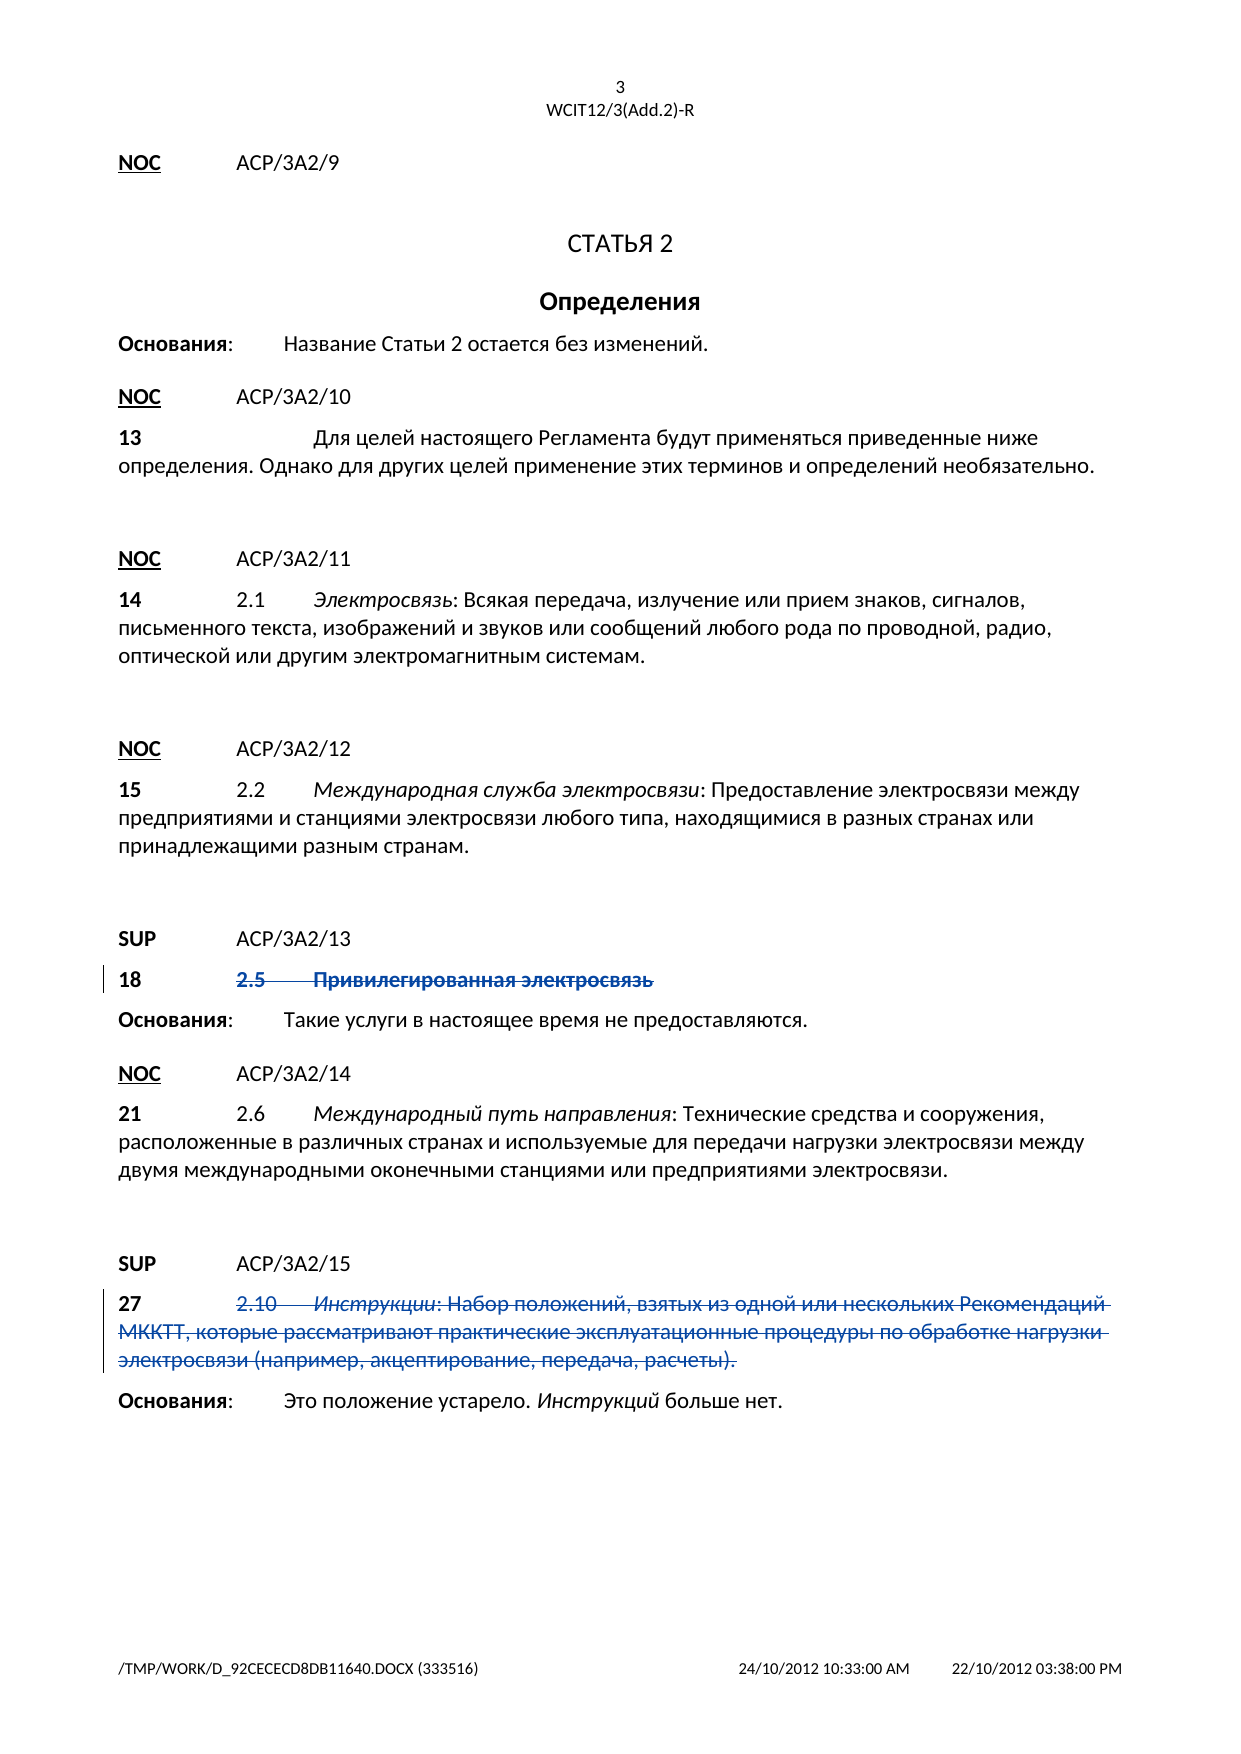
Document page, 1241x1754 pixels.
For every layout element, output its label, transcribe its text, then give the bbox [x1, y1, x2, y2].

text SUP ACP/3A2/13 [118, 924, 1122, 953]
text NOC ACP/3A2/11 [118, 544, 1122, 572]
text NOC ACP/3A2/10 [118, 382, 1122, 410]
title Определения [118, 284, 1122, 317]
text SUP ACP/3A2/15 [118, 1249, 1122, 1277]
text 18 [118, 965, 1122, 993]
text NOC ACP/3A2/12 [118, 734, 1122, 762]
text 15 2.2 Международная служба электросвязи: Предоставление электросвязи между предприятиями и станциями электросвязи любого типа, находящимися в разных странах или принадлежащими разным странам. [118, 775, 1122, 859]
text 14 2.1 Электросвязь: Всякая передача, излучение или прием знаков, сигналов, письменного текста, изображений и звуков или сообщений любого рода по проводной, радио, оптической или другим электромагнитным системам. [118, 585, 1122, 669]
text Основания: Такие услуги в настоящее время не предоставляются. [118, 1006, 1122, 1034]
text 27 [118, 1289, 1122, 1373]
text СТАТЬЯ 2 [118, 226, 1122, 259]
text Основания: Это положение устарело. Инструкций больше нет. [118, 1386, 1122, 1414]
text 13 Для целей настоящего Регламента будут применяться приведенные ниже определения. Однако для других целей применение этих терминов и определений необязательно. [118, 423, 1122, 479]
text NOC ACP/3A2/14 [118, 1059, 1122, 1087]
text NOC ACP/3A2/9 [118, 148, 1122, 176]
text Основания: Название Статьи 2 остается без изменений. [118, 329, 1122, 357]
text 21 2.6 Международный путь направления: Технические средства и сооружения, расположенные в различных странах и используемые для передачи нагрузки электросвязи между двумя международными оконечными станциями или предприятиями электросвязи. [118, 1099, 1122, 1183]
